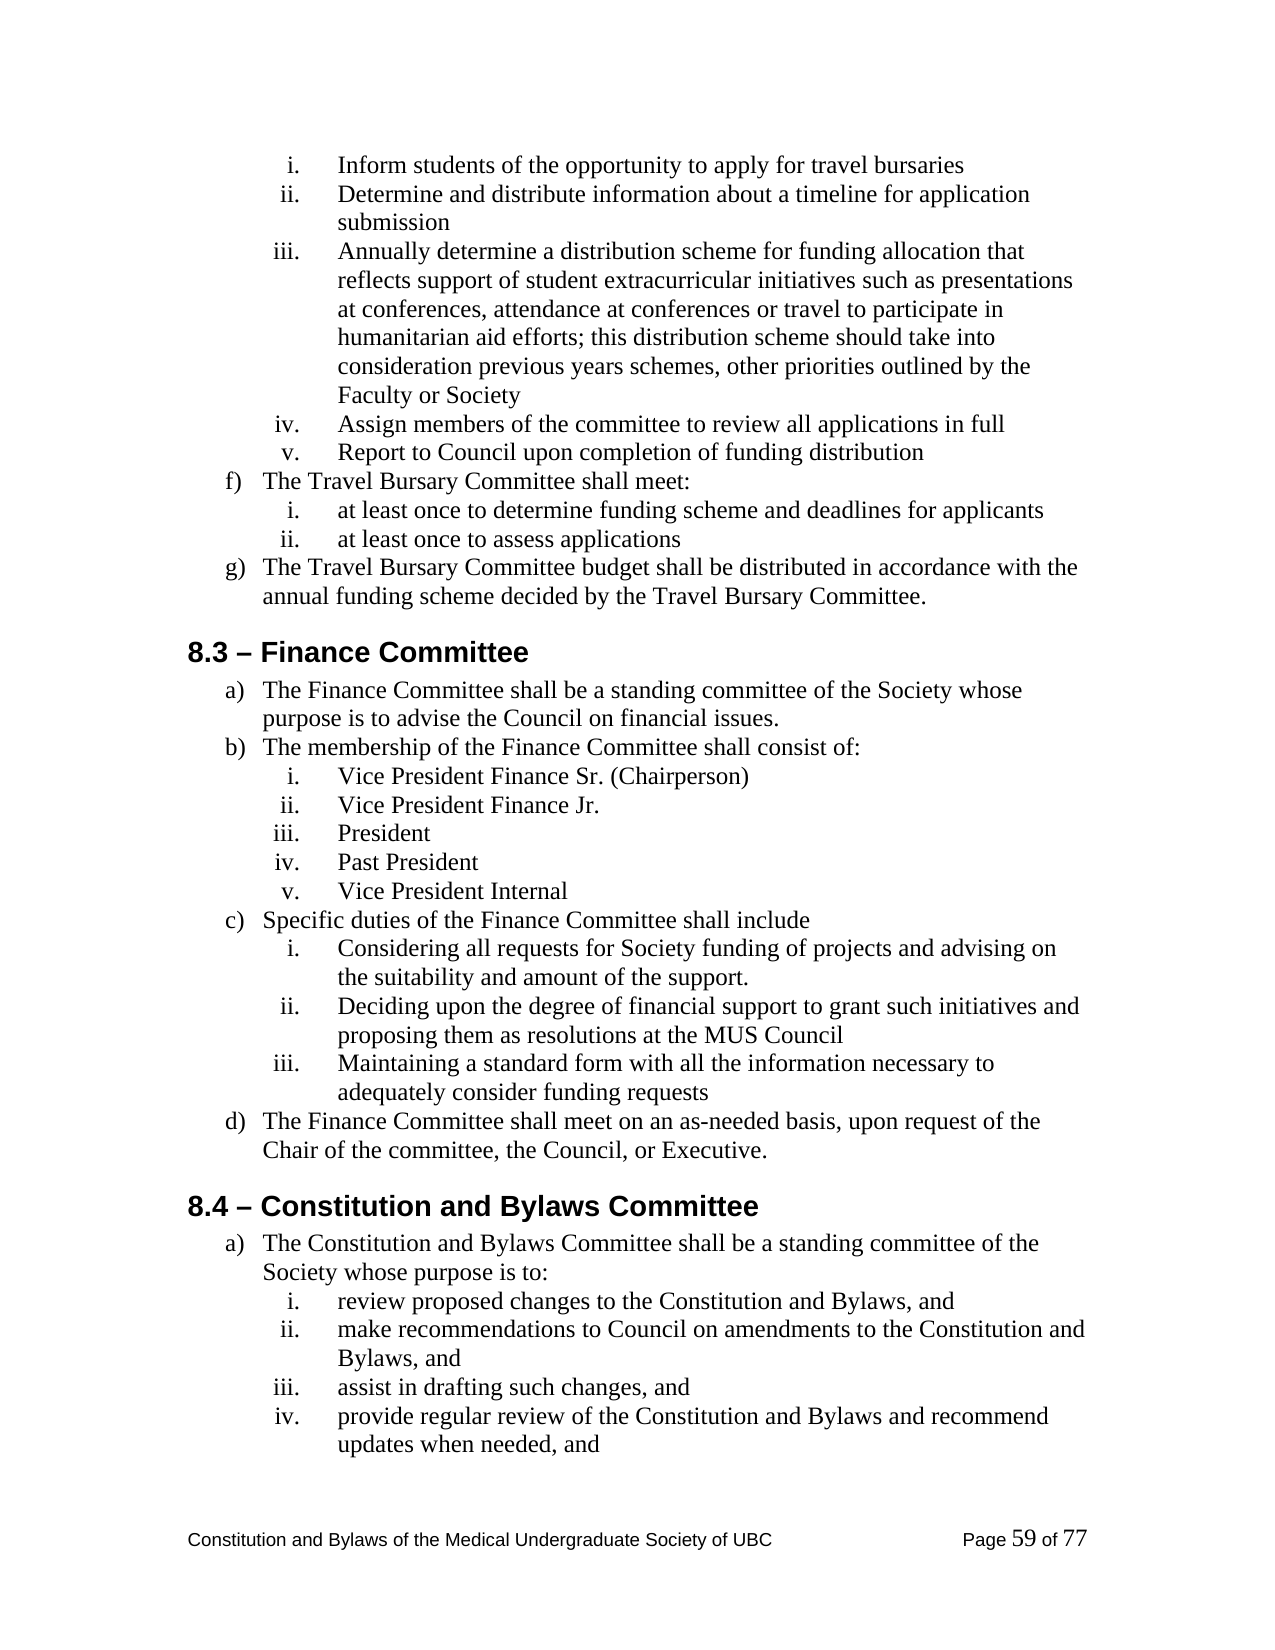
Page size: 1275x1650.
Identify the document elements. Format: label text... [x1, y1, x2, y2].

list Determine and distribute information about a timeline for application submission [300, 179, 1087, 236]
list make recommendations to Council on amendments to the Constitution and Bylaws, and [300, 1314, 1087, 1372]
list Vice President Finance Jr. [300, 790, 1087, 818]
list at least once to assess applications [300, 524, 1087, 552]
list Assign members of the committee to review all applications in full [300, 409, 1087, 437]
list Annually determine a distribution scheme for funding allocation that reflects support of student extracurricular initiatives such as presentations at conferences, attendance at conferences or travel to participate in humanitarian aid efforts; this distribution scheme should take into consideration previous years schemes, other priorities outlined by the Faculty or Society [300, 236, 1087, 409]
list Maintaining a standard form with all the information necessary to adequately consider funding requests [300, 1048, 1087, 1106]
list provide regular review of the Constitution and Bylaws and recommend updates when needed, and [300, 1401, 1087, 1458]
list Deciding upon the degree of financial support to grant such initiatives and proposing them as resolutions at the MUS Council [300, 991, 1087, 1048]
list The Finance Committee shall meet on an as-needed basis, upon request of the Chair of the committee, the Council, or Executive. [225, 1106, 1087, 1163]
list Inform students of the opportunity to apply for travel bursaries [300, 150, 1087, 179]
list Vice President Finance Sr. (Chairperson) [300, 761, 1087, 790]
list The membership of the Finance Committee shall consist of: [225, 732, 1087, 761]
list The Travel Bursary Committee budget shall be distributed in accordance with the annual funding scheme decided by the Travel Bursary Committee. [225, 552, 1087, 610]
subtitle 8.3 – Finance Committee [187, 635, 1087, 668]
list review proposed changes to the Constitution and Bylaws, and [300, 1286, 1087, 1314]
list Report to Council upon completion of funding distribution [300, 437, 1087, 466]
list The Finance Committee shall be a standing committee of the Society whose purpose is to advise the Council on financial issues. [225, 675, 1087, 732]
subtitle 8.4 – Constitution and Bylaws Committee [187, 1188, 1087, 1222]
list at least once to determine funding scheme and deadlines for applicants [300, 495, 1087, 524]
list Considering all requests for Society funding of projects and advising on the suitability and amount of the support. [300, 933, 1087, 991]
list The Constitution and Bylaws Committee shall be a standing committee of the Society whose purpose is to: [225, 1228, 1087, 1286]
list Specific duties of the Finance Committee shall include [225, 905, 1087, 933]
list Past President [300, 847, 1087, 876]
list Vice President Internal [300, 876, 1087, 905]
list The Travel Bursary Committee shall meet: [225, 466, 1087, 495]
list assist in drafting such changes, and [300, 1372, 1087, 1401]
list President [300, 818, 1087, 847]
